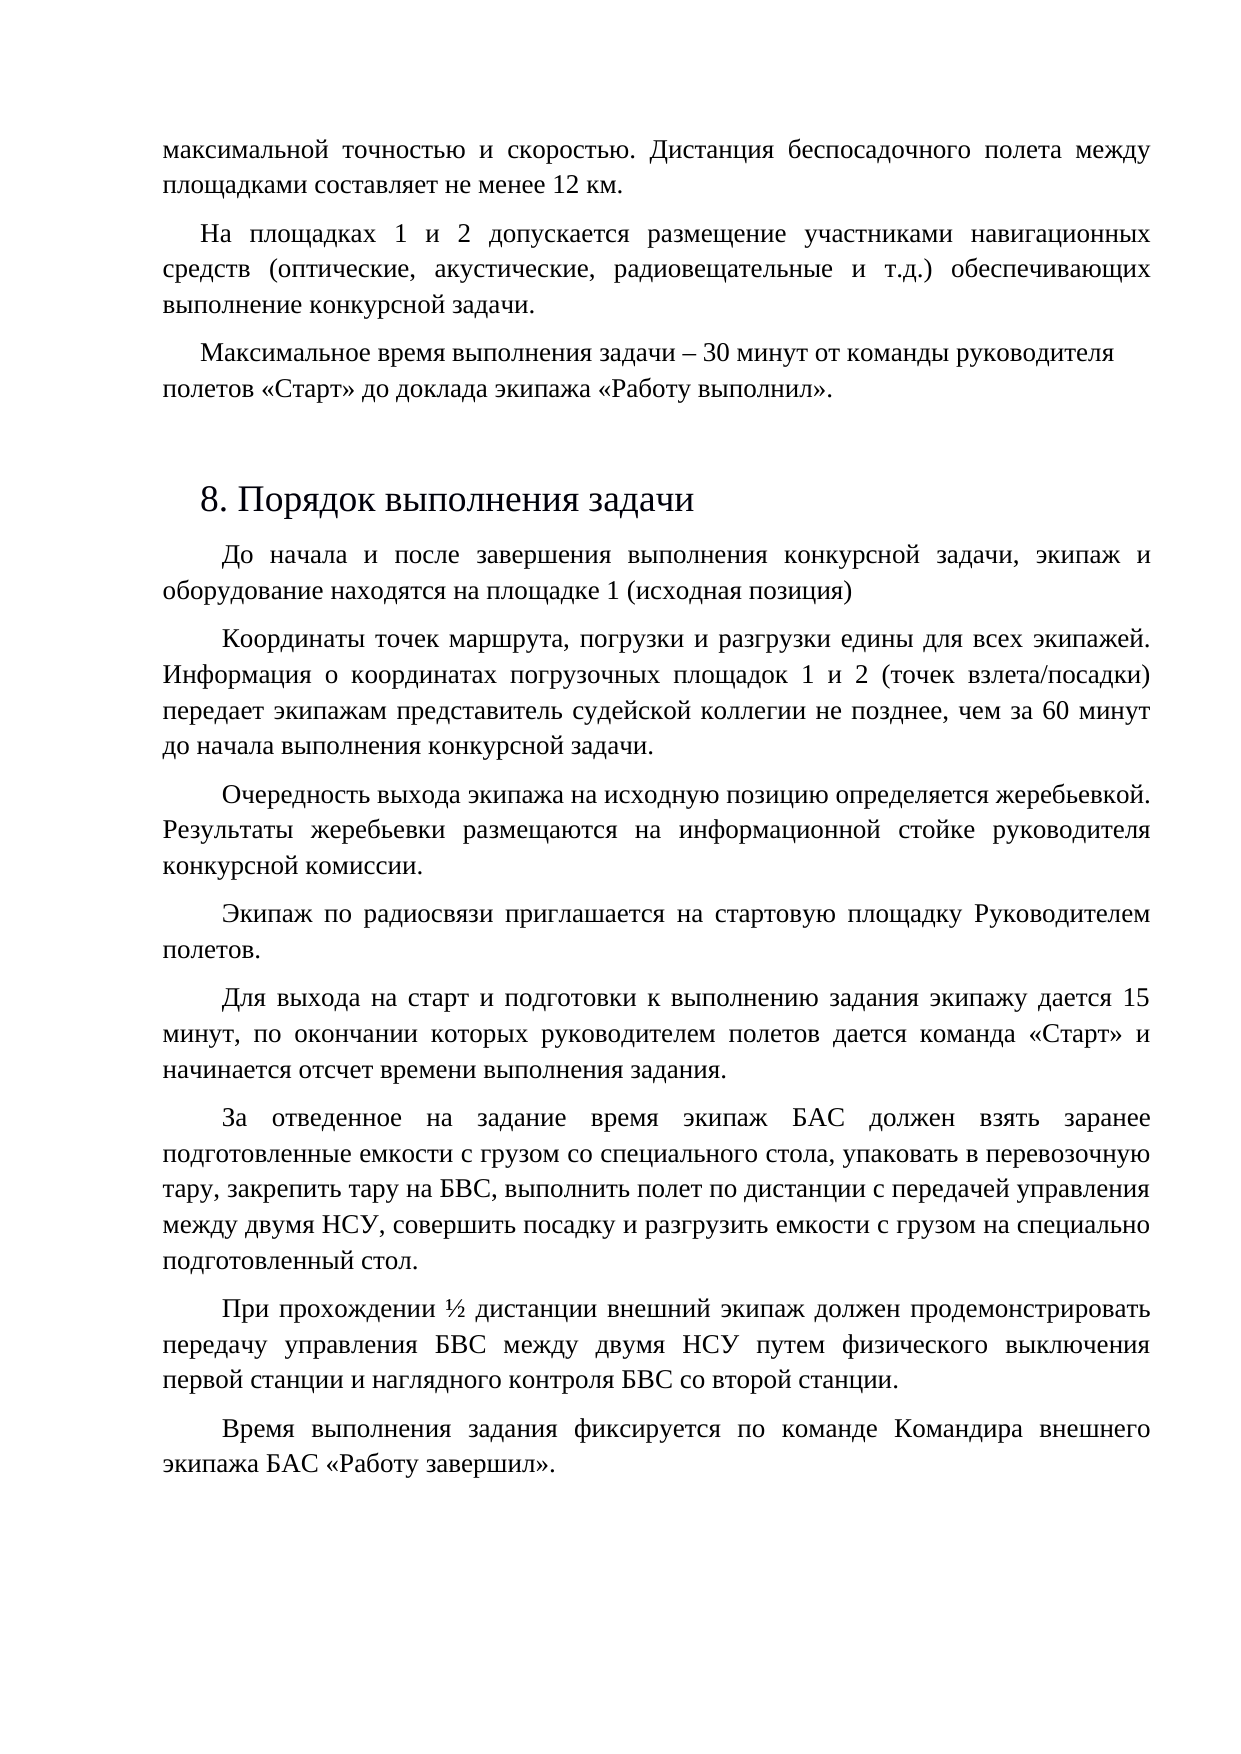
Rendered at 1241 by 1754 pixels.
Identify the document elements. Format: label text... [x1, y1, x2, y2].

text Очередность выхода экипажа на исходную позицию определяется жеребьевкой. Результаты жеребьевки размещаются на информационной стойке руководителя конкурсной комиссии. [162, 778, 1152, 880]
text Координаты точек маршрута, погрузки и разгрузки едины для всех экипажей. Информация о координатах погрузочных площадок 1 и 2 (точек взлета/посадки) передает экипажам представитель судейской коллегии не позднее, чем за 60 минут до начала выполнения конкурсной задачи. [162, 622, 1152, 761]
text До начала и после завершения выполнения конкурсной задачи, экипаж и оборудование находятся на площадке 1 (исходная позиция) [162, 538, 1152, 605]
text Максимальное время выполнения задачи – 30 минут от команды руководителя полетов «Старт» до доклада экипажа «Работу выполнил». [162, 337, 1152, 403]
text Для выхода на старт и подготовки к выполнению задания экипажу дается 15 минут, по окончании которых руководителем полетов дается команда «Старт» и начинается отсчет времени выполнения задания. [162, 981, 1152, 1084]
text Экипаж по радиосвязи приглашается на стартовую площадку Руководителем полетов. [162, 897, 1152, 964]
text При прохождении ½ дистанции внешний экипаж должен продемонстрировать передачу управления БВС между двумя НСУ путем физического выключения первой станции и наглядного контроля БВС со второй станции. [162, 1292, 1152, 1395]
text За отведенное на задание время экипаж БАС должен взять заранее подготовленные емкости с грузом со специального стола, упаковать в перевозочную тару, закрепить тару на БВС, выполнить полет по дистанции с передачей управления между двумя НСУ, совершить посадку и разгрузить емкости с грузом на специально подготовленный стол. [162, 1101, 1152, 1275]
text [162, 133, 1152, 200]
text На площадках 1 и 2 допускается размещение участниками навигационных средств (оптические, акустические, радиовещательные и т.д.) обеспечивающих выполнение конкурсной задачи. [162, 217, 1152, 319]
subtitle Порядок выполнения задачи [200, 476, 1152, 519]
text Время выполнения задания фиксируется по команде Командира внешнего экипажа БАС «Работу завершил». [162, 1412, 1152, 1479]
